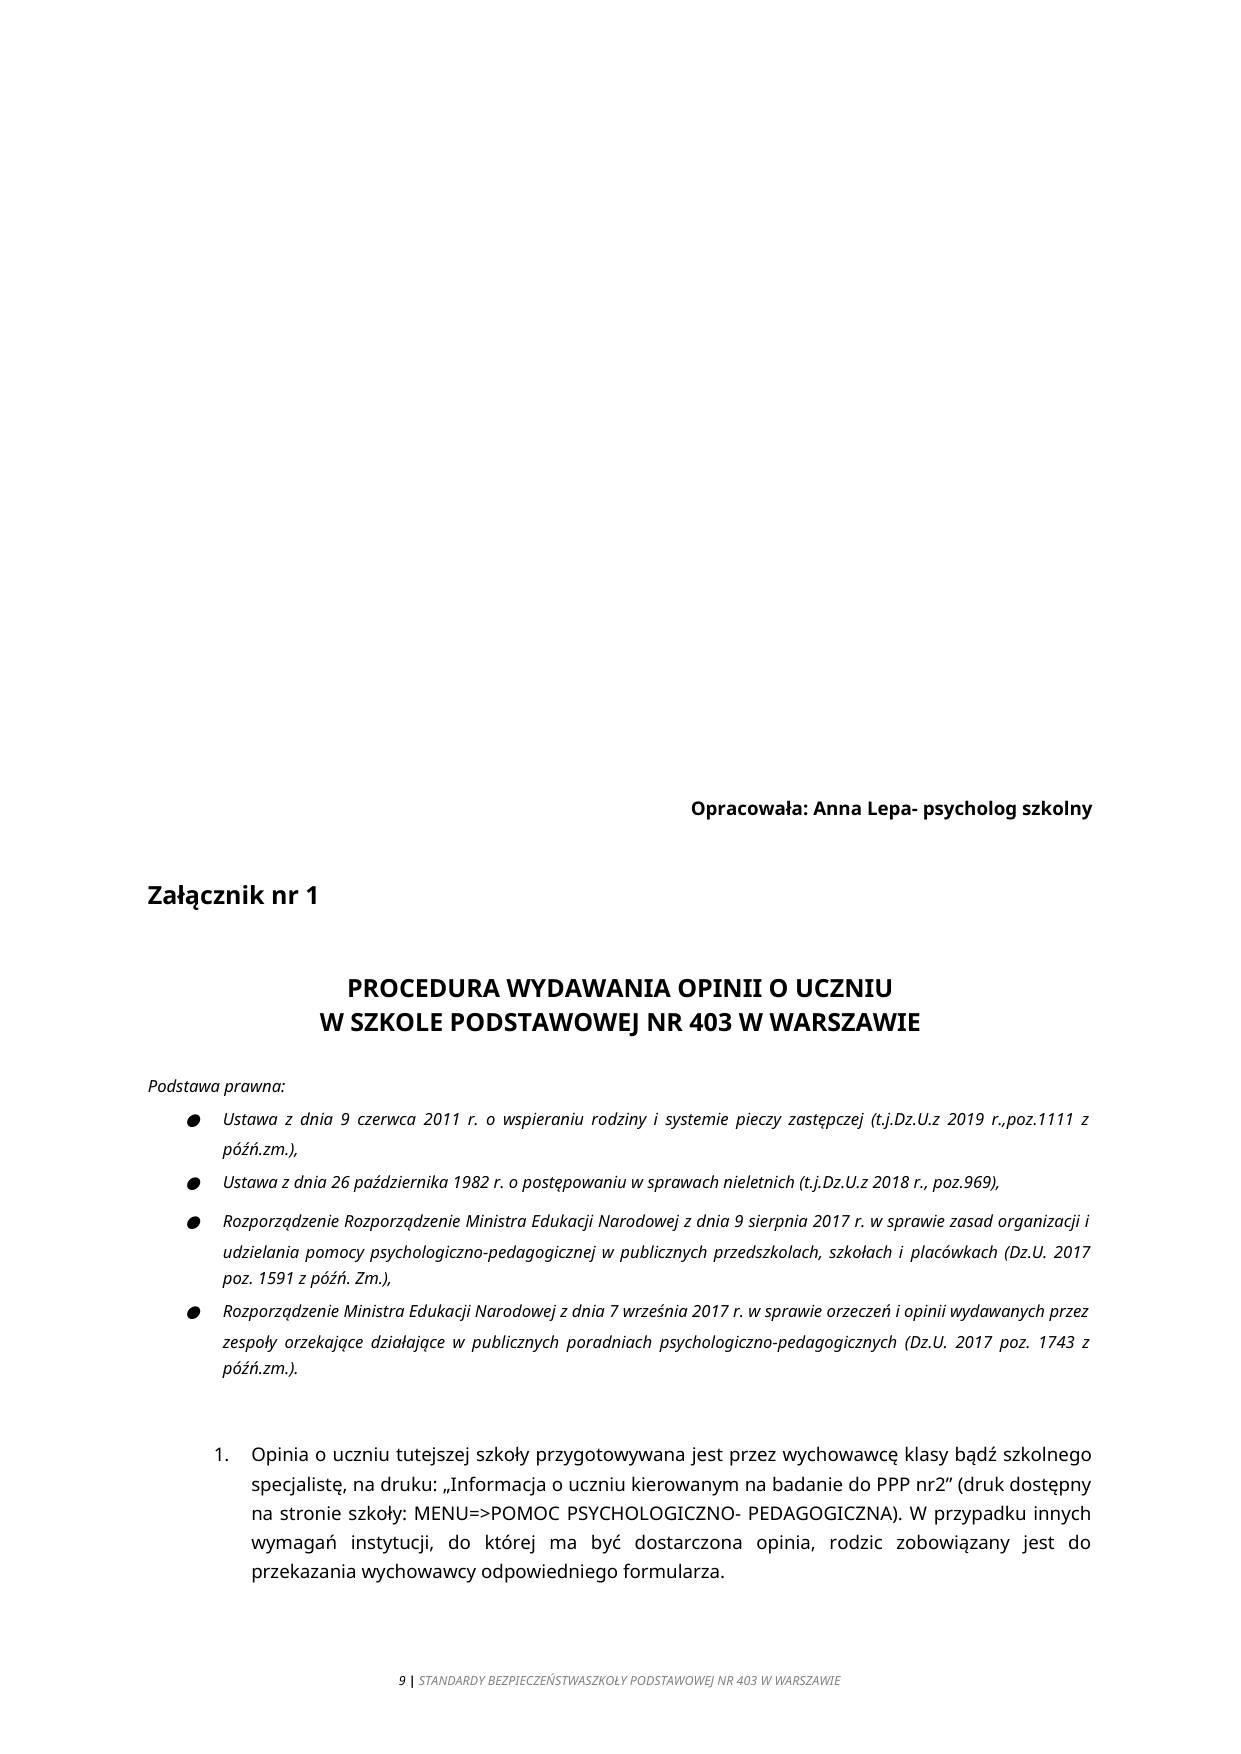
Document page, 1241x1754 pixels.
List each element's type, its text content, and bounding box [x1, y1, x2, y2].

text Opracowała: Anna Lepa- psycholog szkolny [148, 795, 1093, 821]
list Rozporządzenie Ministra Edukacji Narodowej z dnia 7 września 2017 r. w sprawie orzeczeń i opinii wydawanych przez zespoły orzekające działające w publicznych poradniach psychologiczno-pedagogicznych (Dz.U. 2017 poz. 1743 z późń.zm.). [185, 1293, 1093, 1379]
text Załącznik nr 1 [148, 878, 1093, 912]
list Opinia o uczniu tutejszej szkoły przygotowywana jest przez wychowawcę klasy bądź szkolnego specjalistę, na druku: „Informacja o uczniu kierowanym na badanie do PPP nr2” (druk dostępny na stronie szkoły: MENU=>POMOC PSYCHOLOGICZNO- PEDAGOGICZNA). W przypadku innych wymagań instytucji, do której ma być dostarczona opinia, rodzic zobowiązany jest do przekazania wychowawcy odpowiedniego formularza. [213, 1442, 1093, 1584]
list Ustawa z dnia 9 czerwca 2011 r. o wspieraniu rodziny i systemie pieczy zastępczej (t.j.Dz.U.z 2019 r.,poz.1111 z późń.zm.), [185, 1100, 1093, 1161]
list Ustawa z dnia 26 października 1982 r. o postępowaniu w sprawach nieletnich (t.j.Dz.U.z 2018 r., poz.969), [185, 1164, 1093, 1198]
text Podstawa prawna: [148, 1074, 1093, 1097]
text W SZKOLE PODSTAWOWEJ NR 403 W WARSZAWIE [148, 1004, 1093, 1038]
list Rozporządzenie Rozporządzenie Ministra Edukacji Narodowej z dnia 9 sierpnia 2017 r. w sprawie zasad organizacji i udzielania pomocy psychologiczno-pedagogicznej w publicznych przedszkolach, szkołach i placówkach (Dz.U. 2017 poz. 1591 z późń. Zm.), [185, 1203, 1093, 1289]
text PROCEDURA WYDAWANIA OPINII O UCZNIU [148, 970, 1093, 1004]
